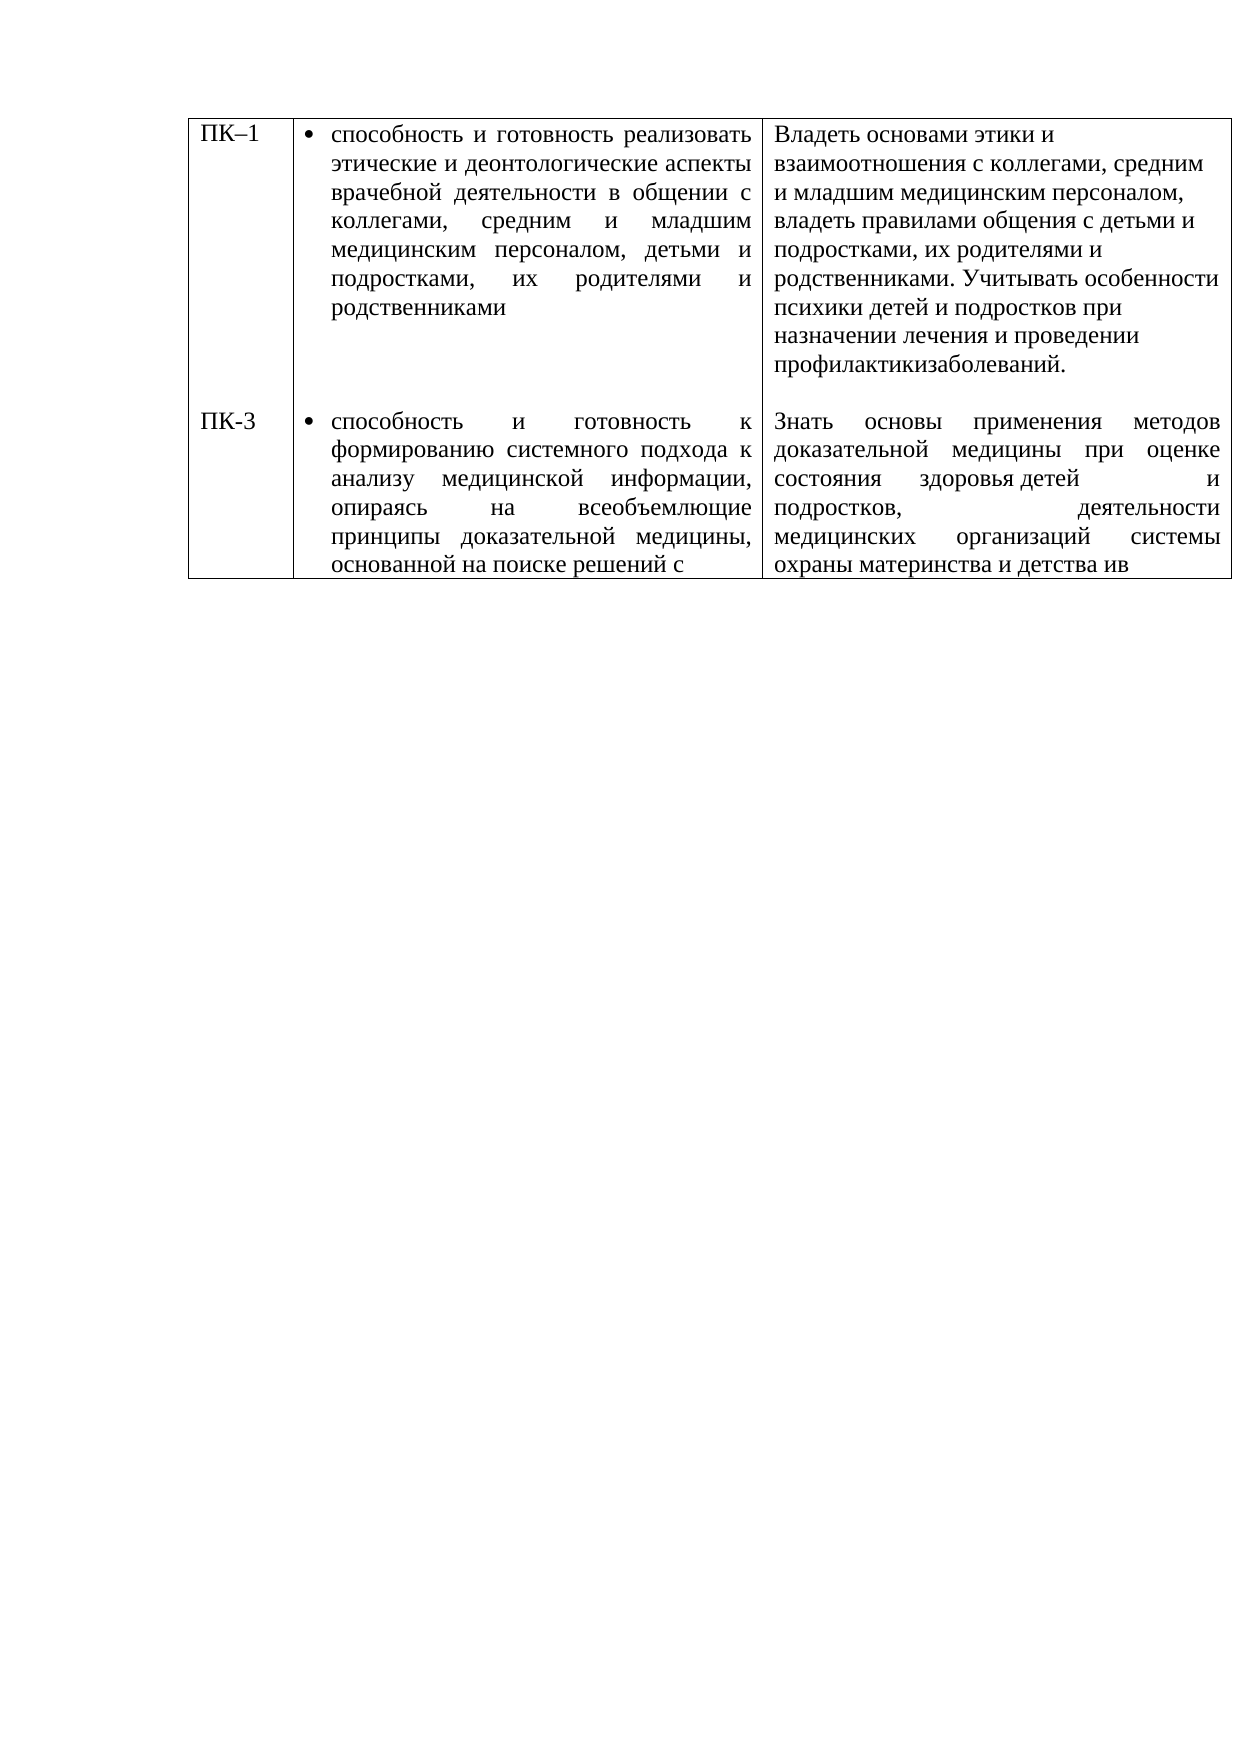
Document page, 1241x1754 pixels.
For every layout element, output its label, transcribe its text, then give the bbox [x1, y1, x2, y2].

table_cell ПК–1 ПК-3 [189, 119, 293, 578]
table_cell Владеть основами этики и взаимоотношения с коллегами, средним и младшим медицинским персоналом, владеть правилами общения с детьми и подростками, их родителями и родственниками. Учитывать особенности психики детей и подростков при назначении лечения и проведении профилактикизаболеваний. Знать основы применения методов доказательной медицины при оценке состояния здоровья детей и подростков, деятельности медицинских организаций системы охраны материнства и детства ив [763, 119, 1231, 578]
table_cell способность и готовность реализовать этические и деонтологические аспекты врачебной деятельности в общении с коллегами, средним и младшим медицинским персоналом, детьми и подростками, их родителями и родственниками способность и готовность к формированию системного подхода к анализу медицинской информации, опираясь на всеобъемлющие принципы доказательной медицины, основанной на поиске решений с [294, 119, 762, 578]
